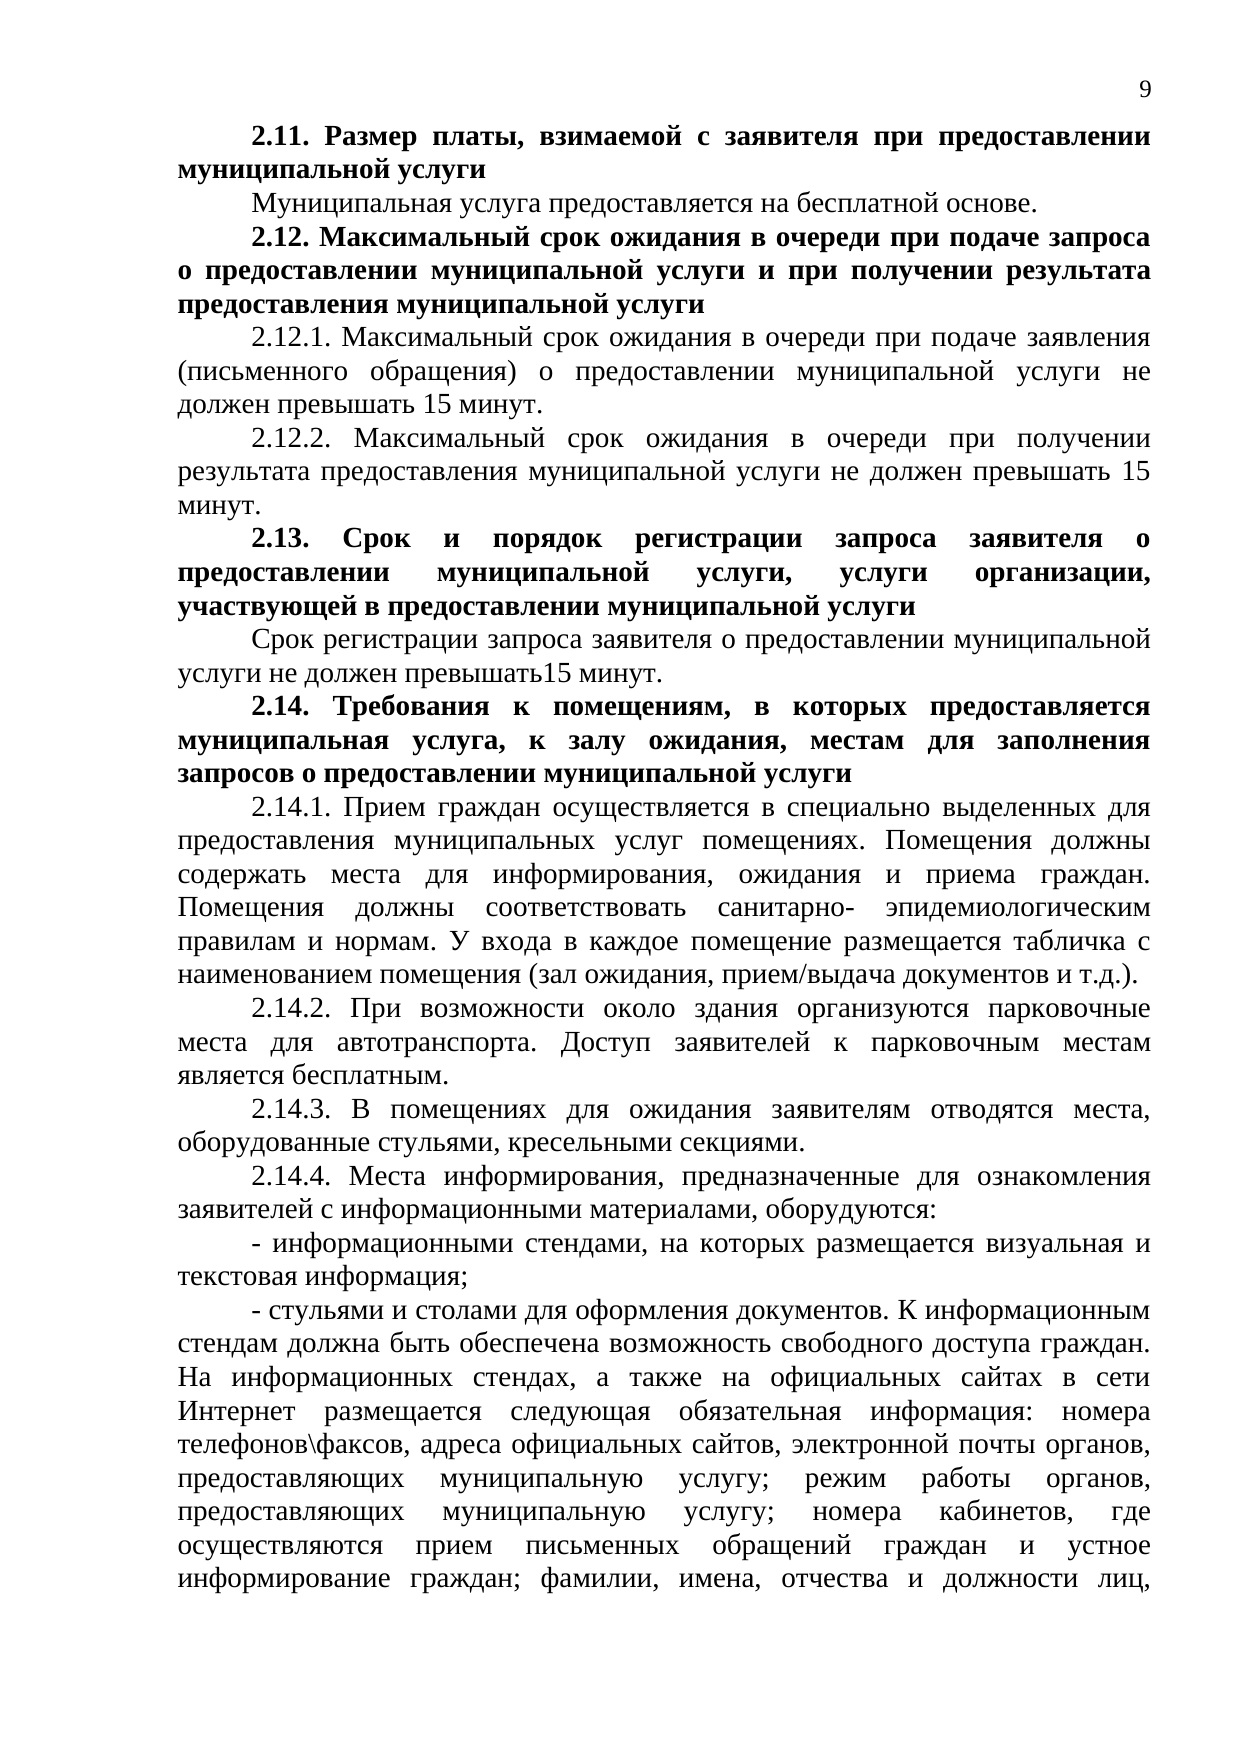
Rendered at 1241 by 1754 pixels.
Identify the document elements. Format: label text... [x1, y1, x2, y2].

title - информационными стендами, на которых размещается визуальная и текстовая информация; [177, 1225, 1152, 1292]
title 2.14.1. Прием граждан осуществляется в специально выделенных для предоставления муниципальных услуг помещениях. Помещения должны содержать места для информирования, ожидания и приема граждан. Помещения должны соответствовать санитарно- эпидемиологическим правилам и нормам. У входа в каждое помещение размещается табличка с наименованием помещения (зал ожидания, прием/выдача документов и т.д.). [177, 789, 1152, 990]
title 2.14.3. В помещениях для ожидания заявителям отводятся места, оборудованные стульями, кресельными секциями. [177, 1091, 1152, 1158]
title 2.12. Максимальный срок ожидания в очереди при подаче запроса о предоставлении муниципальной услуги и при получении результата предоставления муниципальной услуги [177, 219, 1152, 319]
title Муниципальная услуга предоставляется на бесплатной основе. [177, 185, 1152, 219]
title 2.13. Срок и порядок регистрации запроса заявителя о предоставлении муниципальной услуги, услуги организации, участвующей в предоставлении муниципальной услуги [177, 521, 1152, 621]
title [177, 1292, 1152, 1594]
title 2.12.2. Максимальный срок ожидания в очереди при получении результата предоставления муниципальной услуги не должен превышать 15 минут. [177, 420, 1152, 521]
title 2.14. Требования к помещениям, в которых предоставляется муниципальная услуга, к залу ожидания, местам для заполнения запросов о предоставлении муниципальной услуги [177, 688, 1152, 789]
title Срок регистрации запроса заявителя о предоставлении муниципальной услуги не должен превышать15 минут. [177, 621, 1152, 688]
title 2.11. Размер платы, взимаемой с заявителя при предоставлении муниципальной услуги [177, 118, 1152, 185]
title 2.12.1. Максимальный срок ожидания в очереди при подаче заявления (письменного обращения) о предоставлении муниципальной услуги не должен превышать 15 минут. [177, 319, 1152, 420]
title 2.14.4. Места информирования, предназначенные для ознакомления заявителей с информационными материалами, оборудуются: [177, 1158, 1152, 1225]
title 2.14.2. При возможности около здания организуются парковочные места для автотранспорта. Доступ заявителей к парковочным местам является бесплатным. [177, 990, 1152, 1091]
